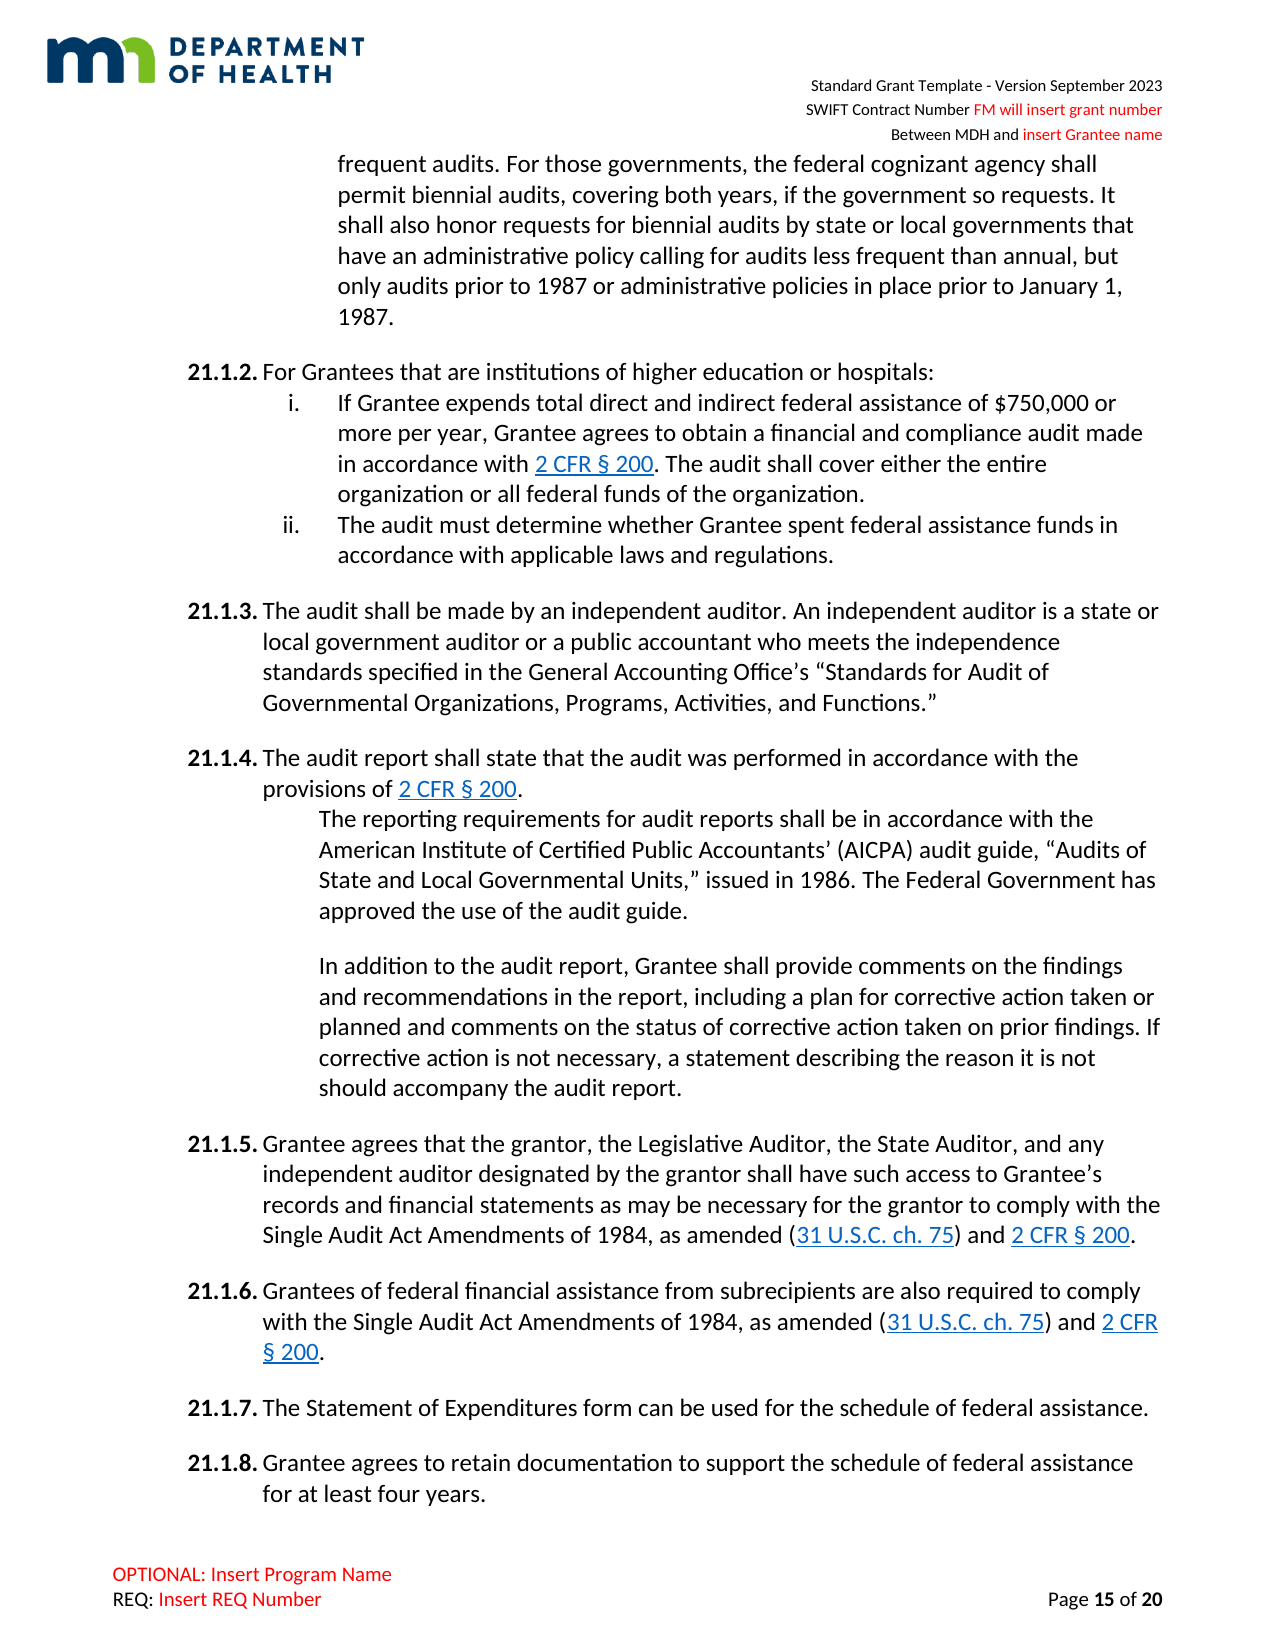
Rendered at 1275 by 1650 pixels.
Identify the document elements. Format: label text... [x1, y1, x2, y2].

picture [47, 37, 366, 83]
subtitle Grantee agrees that the grantor, the Legislative Auditor, the State Auditor, and any independent auditor designated by the grantor shall have such access to Grantee’s records and financial statements as may be necessary for the grantor to comply with the Single Audit Act Amendments of 1984, as amended (31 U.S.C. ch. 75) and 2 CFR § 200. [187, 1128, 1162, 1250]
subtitle The audit shall be made by an independent auditor. An independent auditor is a state or local government auditor or a public accountant who meets the independence standards specified in the General Accounting Office’s “Standards for Audit of Governmental Organizations, Programs, Activities, and Functions.” [187, 595, 1162, 717]
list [300, 148, 1162, 332]
subtitle Grantee agrees to retain documentation to support the schedule of federal assistance for at least four years. [187, 1447, 1162, 1508]
text The reporting requirements for audit reports shall be in accordance with the American Institute of Certified Public Accountants’ (AICPA) audit guide, “Audits of State and Local Governmental Units,” issued in 1986. The Federal Government has approved the use of the audit guide. [319, 803, 1162, 925]
subtitle The audit report shall state that the audit was performed in accordance with the provisions of 2 CFR § 200. [187, 742, 1162, 803]
subtitle Grantees of federal financial assistance from subrecipients are also required to comply with the Single Audit Act Amendments of 1984, as amended (31 U.S.C. ch. 75) and 2 CFR § 200. [187, 1275, 1162, 1367]
list If Grantee expends total direct and indirect federal assistance of $750,000 or more per year, Grantee agrees to obtain a financial and compliance audit made in accordance with 2 CFR § 200. The audit shall cover either the entire organization or all federal funds of the organization. [300, 387, 1162, 509]
text In addition to the audit report, Grantee shall provide comments on the findings and recommendations in the report, including a plan for corrective action taken or planned and comments on the status of corrective action taken on prior findings. If corrective action is not necessary, a statement describing the reason it is not should accompany the audit report. [319, 950, 1162, 1103]
subtitle The Statement of Expenditures form can be used for the schedule of federal assistance. [187, 1392, 1162, 1422]
subtitle For Grantees that are institutions of higher education or hospitals: [187, 357, 1162, 387]
list The audit must determine whether Grantee spent federal assistance funds in accordance with applicable laws and regulations. [300, 509, 1162, 570]
